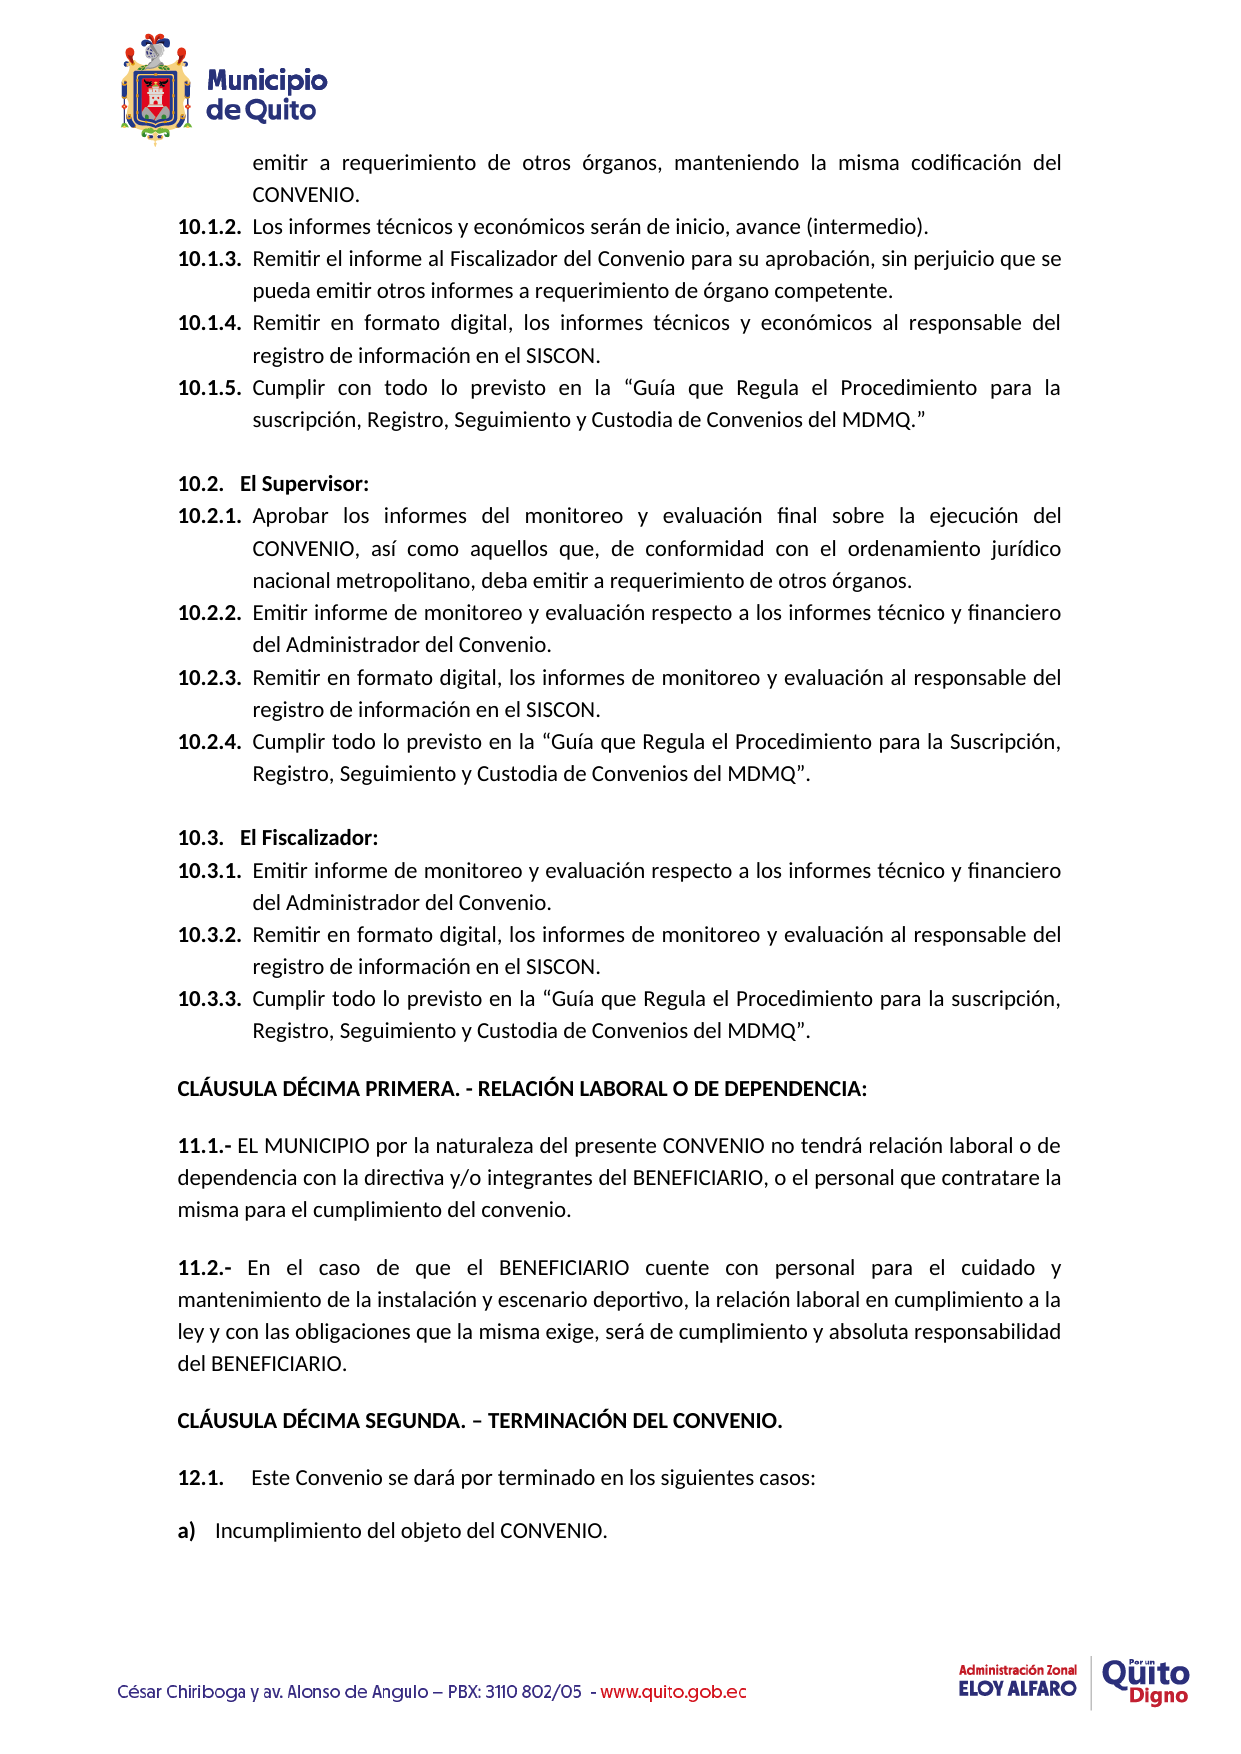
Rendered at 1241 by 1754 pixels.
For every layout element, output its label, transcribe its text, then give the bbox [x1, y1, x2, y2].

text 11.1.- EL MUNICIPIO por la naturaleza del presente CONVENIO no tendrá relación laboral o de dependencia con la directiva y/o integrantes del BENEFICIARIO, o el personal que contratare la misma para el cumplimiento del convenio. [177, 1131, 1063, 1223]
list El Fiscalizador: [177, 823, 1063, 852]
list Remitir en formato digital, los informes de monitoreo y evaluación al responsable del registro de información en el SISCON. [177, 663, 1063, 723]
list Remitir en formato digital, los informes de monitoreo y evaluación al responsable del registro de información en el SISCON. [177, 920, 1063, 980]
list Remitir en formato digital, los informes técnicos y económicos al responsable del registro de información en el SISCON. [177, 308, 1063, 369]
list Remitir el informe al Fiscalizador del Convenio para su aprobación, sin perjuicio que se pueda emitir otros informes a requerimiento de órgano competente. [177, 244, 1063, 304]
list El Supervisor: [177, 469, 1063, 497]
list Cumplir todo lo previsto en la “Guía que Regula el Procedimiento para la suscripción, Registro, Seguimiento y Custodia de Convenios del MDMQ”. [177, 984, 1063, 1045]
picture [88, 19, 338, 147]
text CLÁUSULA DÉCIMA SEGUNDA. – TERMINACIÓN DEL CONVENIO. [177, 1406, 1063, 1434]
picture [51, 1642, 1241, 1716]
text 11.2.- En el caso de que el BENEFICIARIO cuente con personal para el cuidado y mantenimiento de la instalación y escenario deportivo, la relación laboral en cumplimiento a la ley y con las obligaciones que la misma exige, será de cumplimiento y absoluta responsabilidad del BENEFICIARIO. [177, 1253, 1063, 1377]
list Cumplir con todo lo previsto en la “Guía que Regula el Procedimiento para la suscripción, Registro, Seguimiento y Custodia de Convenios del MDMQ.” [177, 373, 1063, 433]
list Este Convenio se dará por terminado en los siguientes casos: [177, 1463, 1063, 1492]
text CLÁUSULA DÉCIMA PRIMERA. - RELACIÓN LABORAL O DE DEPENDENCIA: [177, 1074, 1063, 1102]
list Incumplimiento del objeto del CONVENIO. [177, 1517, 1063, 1544]
list Aprobar los informes del monitoreo y evaluación final sobre la ejecución del CONVENIO, así como aquellos que, de conformidad con el ordenamiento jurídico nacional metropolitano, deba emitir a requerimiento de otros órganos. [177, 502, 1063, 594]
list Emitir informe de monitoreo y evaluación respecto a los informes técnico y financiero del Administrador del Convenio. [177, 856, 1063, 916]
list Emitir informe de monitoreo y evaluación respecto a los informes técnico y financiero del Administrador del Convenio. [177, 598, 1063, 658]
list Cumplir todo lo previsto en la “Guía que Regula el Procedimiento para la Suscripción, Registro, Seguimiento y Custodia de Convenios del MDMQ”. [177, 727, 1063, 787]
list Los informes técnicos y económicos serán de inicio, avance (intermedio). [177, 212, 1063, 240]
